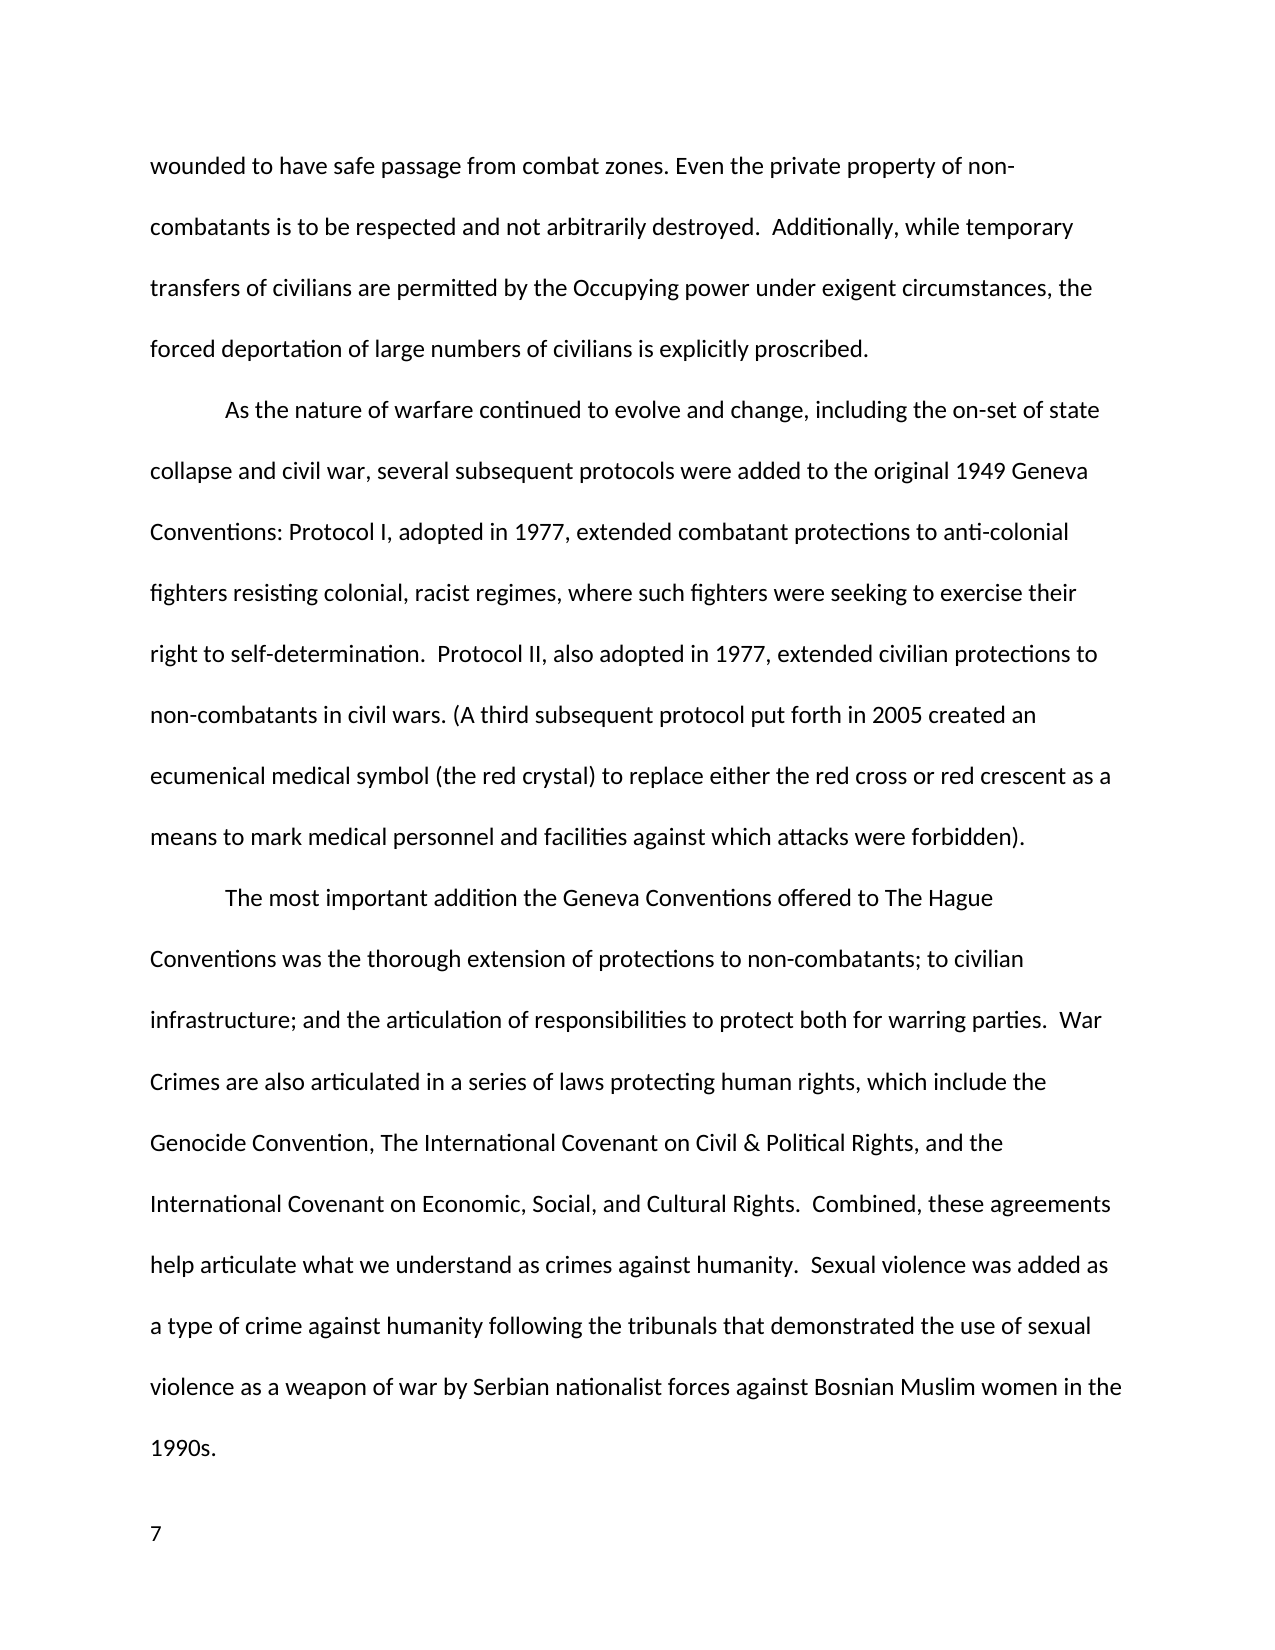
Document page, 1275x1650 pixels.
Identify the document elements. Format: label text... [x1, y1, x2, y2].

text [150, 150, 1125, 364]
text The most important addition the Geneva Conventions offered to The Hague Conventions was the thorough extension of protections to non-combatants; to civilian infrastructure; and the articulation of responsibilities to protect both for warring parties. War Crimes are also articulated in a series of laws protecting human rights, which include the Genocide Convention, The International Covenant on Civil & Political Rights, and the International Covenant on Economic, Social, and Cultural Rights. Combined, these agreements help articulate what we understand as crimes against humanity. Sexual violence was added as a type of crime against humanity following the tribunals that demonstrated the use of sexual violence as a weapon of war by Serbian nationalist forces against Bosnian Muslim women in the 1990s. [150, 882, 1125, 1462]
text As the nature of warfare continued to evolve and change, including the on-set of state collapse and civil war, several subsequent protocols were added to the original 1949 Geneva Conventions: Protocol I, adopted in 1977, extended combatant protections to anti-colonial fighters resisting colonial, racist regimes, where such fighters were seeking to exercise their right to self-determination. Protocol II, also adopted in 1977, extended civilian protections to non-combatants in civil wars. (A third subsequent protocol put forth in 2005 created an ecumenical medical symbol (the red crystal) to replace either the red cross or red crescent as a means to mark medical personnel and facilities against which attacks were forbidden). [150, 394, 1125, 852]
